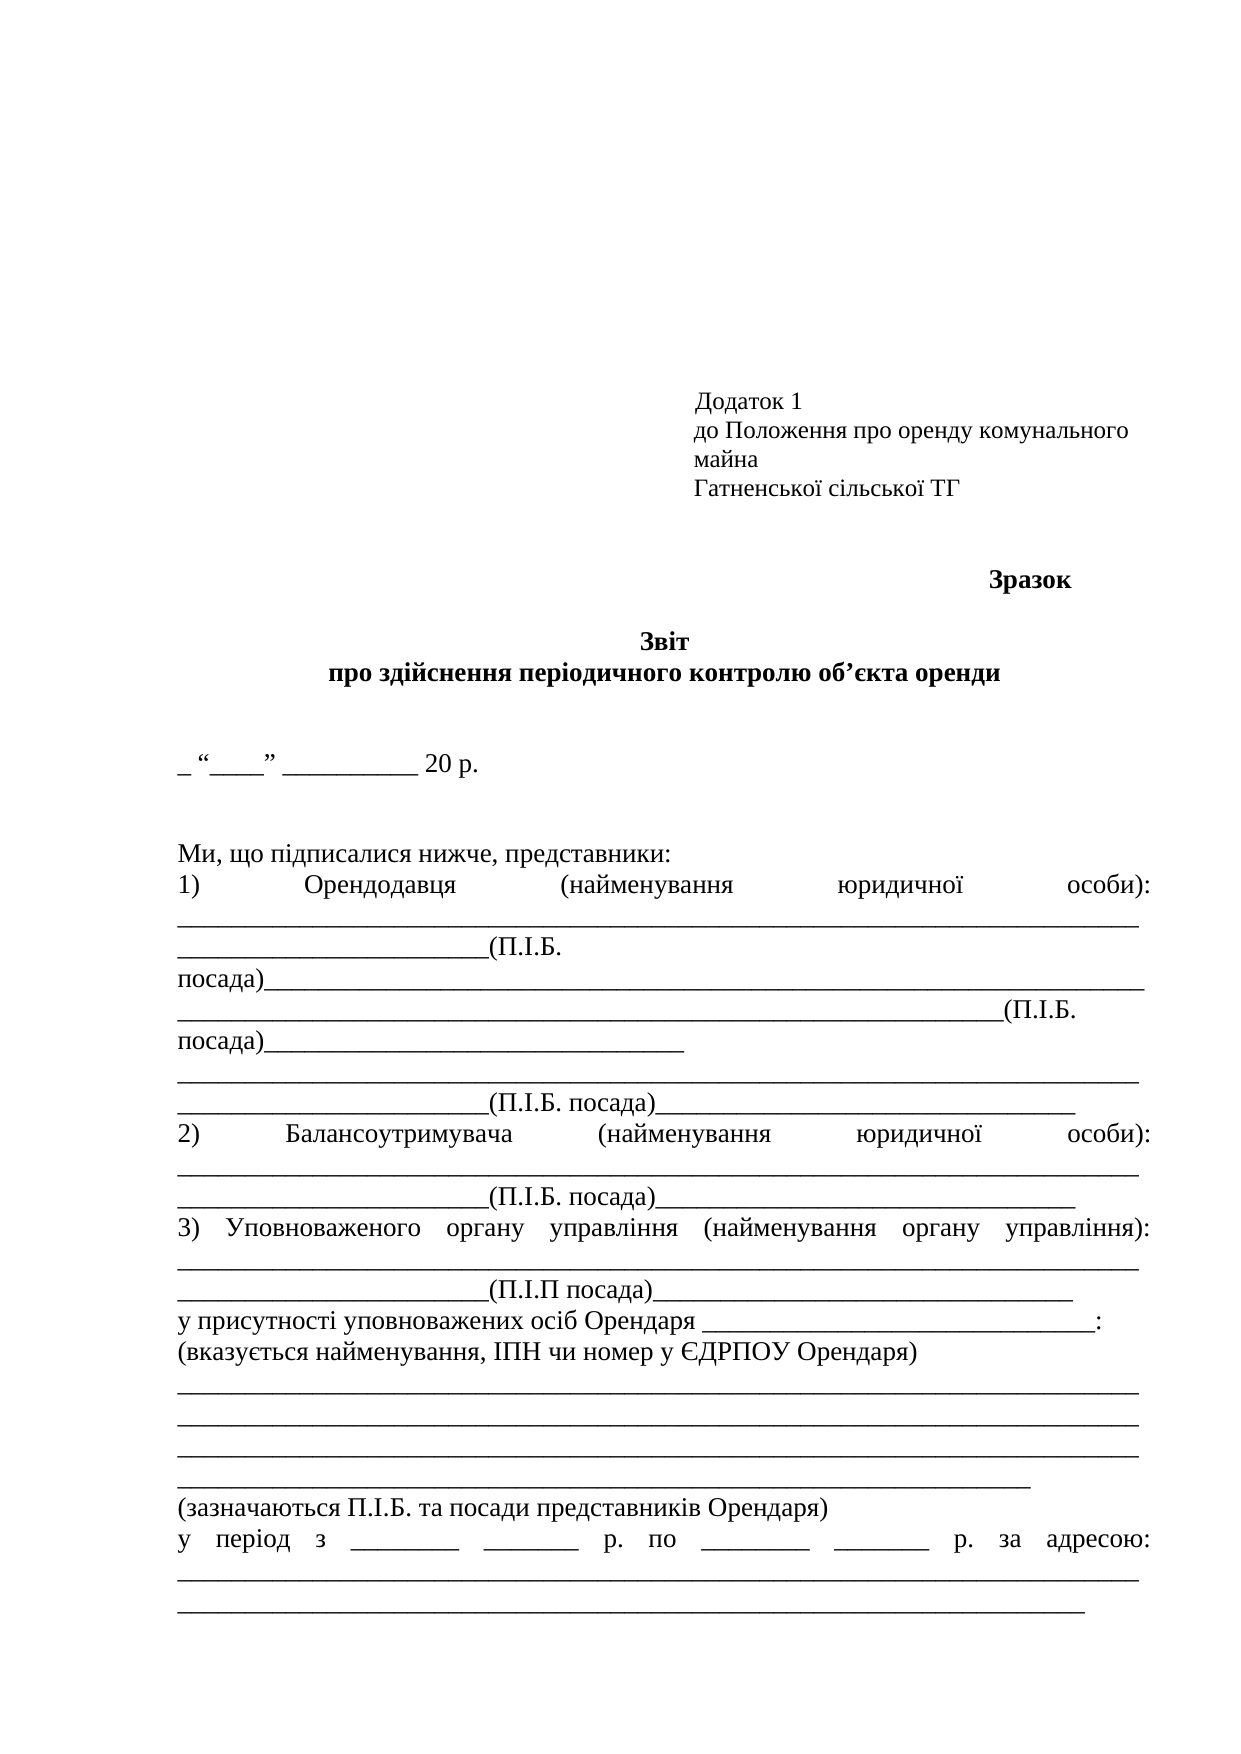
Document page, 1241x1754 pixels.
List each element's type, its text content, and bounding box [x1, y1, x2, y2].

text ____________________________________________________________________________________________________________________________________________________________________________________________________________________________________________________________________________________ [177, 1367, 1152, 1491]
text до Положення про оренду комунального майна [177, 415, 1152, 473]
text 2) Балансоутримувача (найменування юридичної особи): ______________________________________________________________________________________________(П.І.Б. посада)_______________________________ [177, 1117, 1152, 1211]
text про здійснення періодичного контролю об’єкта оренди [177, 656, 1152, 688]
text 3) Уповноваженого органу управління (найменування органу управління): ______________________________________________________________________________________________(П.І.П посада)_______________________________ [177, 1211, 1152, 1304]
text Ми, що підписалися нижче, представники: [177, 837, 1152, 868]
text (зазначаються П.І.Б. та посади представників Орендаря) [177, 1491, 1152, 1522]
text Гатненської сільської ТГ [177, 473, 1152, 501]
text _ “____” __________ 20 р. [177, 747, 1152, 778]
text у період з ________ _______ р. по ________ _______ р. за адресою: __________________________________________________________________________________________________________________________________________ [177, 1522, 1152, 1616]
text у присутності уповноважених осіб Орендаря _____________________________: [177, 1304, 1152, 1335]
text 1) Орендодавця (найменування юридичної особи): ______________________________________________________________________________________________(П.І.Б. посада)______________________________________________________________________________________________________________________________(П.І.Б. посада)_______________________________ [177, 868, 1152, 1055]
text (вказується найменування, ІПН чи номер у ЄДРПОУ Орендаря) [177, 1335, 1152, 1367]
text ______________________________________________________________________________________________(П.І.Б. посада)_______________________________ [177, 1055, 1152, 1117]
text Зразок [177, 563, 1152, 594]
text Додаток 1 [177, 386, 1152, 415]
text Звіт [177, 625, 1152, 656]
